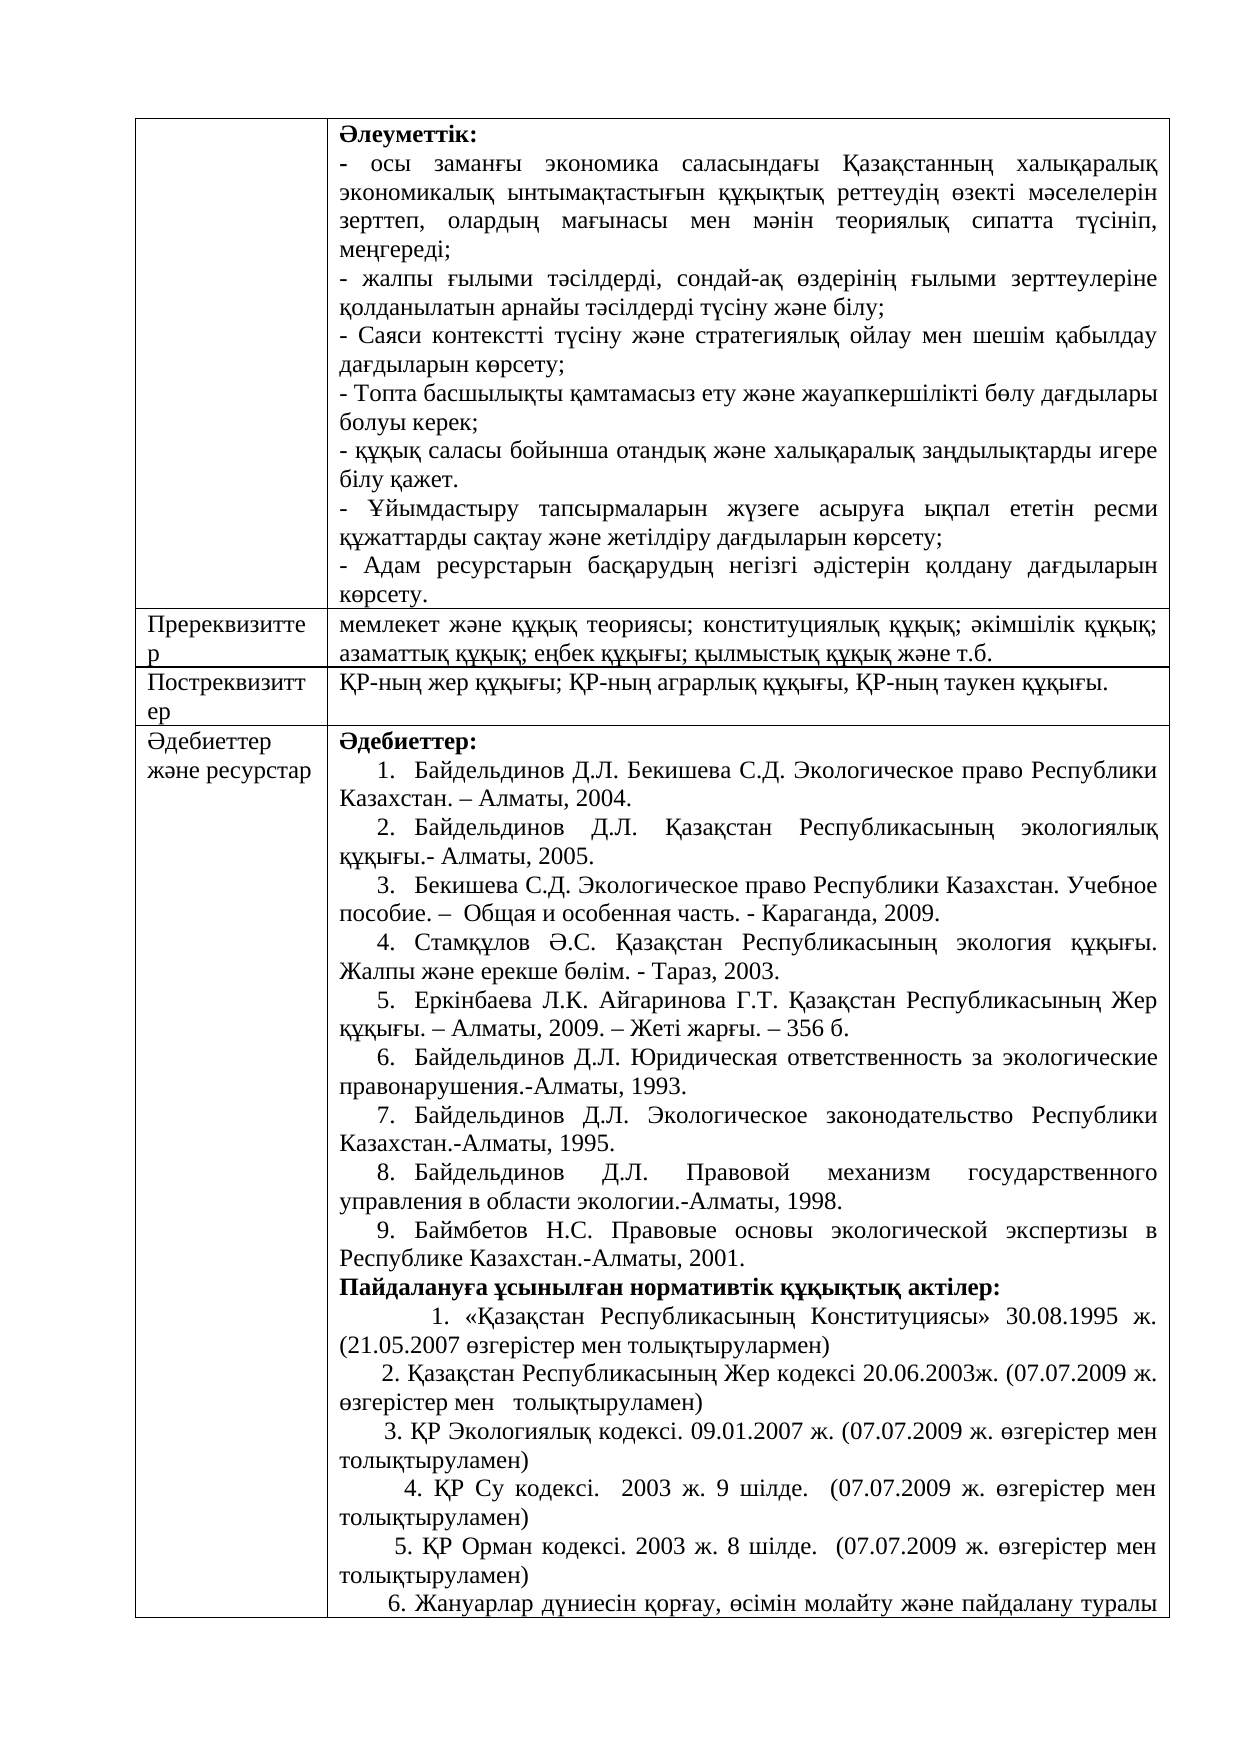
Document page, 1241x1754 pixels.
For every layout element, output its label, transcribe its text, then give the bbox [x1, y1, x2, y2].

table_cell Пререквизиттер [136, 609, 327, 666]
table_cell ҚР-ның жер құқығы; ҚР-ның аграрлық құқығы, ҚР-ның таукен құқығы. [328, 668, 1169, 725]
table_cell мемлекет және құқық теориясы; конституциялық құқық; әкімшілік құқық; азаматтық құқық; еңбек құқығы; қылмыстық құқық және т.б. [328, 609, 1169, 666]
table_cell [328, 726, 1169, 1617]
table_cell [136, 726, 327, 1617]
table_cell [328, 119, 1169, 608]
table_cell Постреквизиттер [136, 668, 327, 725]
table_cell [136, 119, 327, 608]
